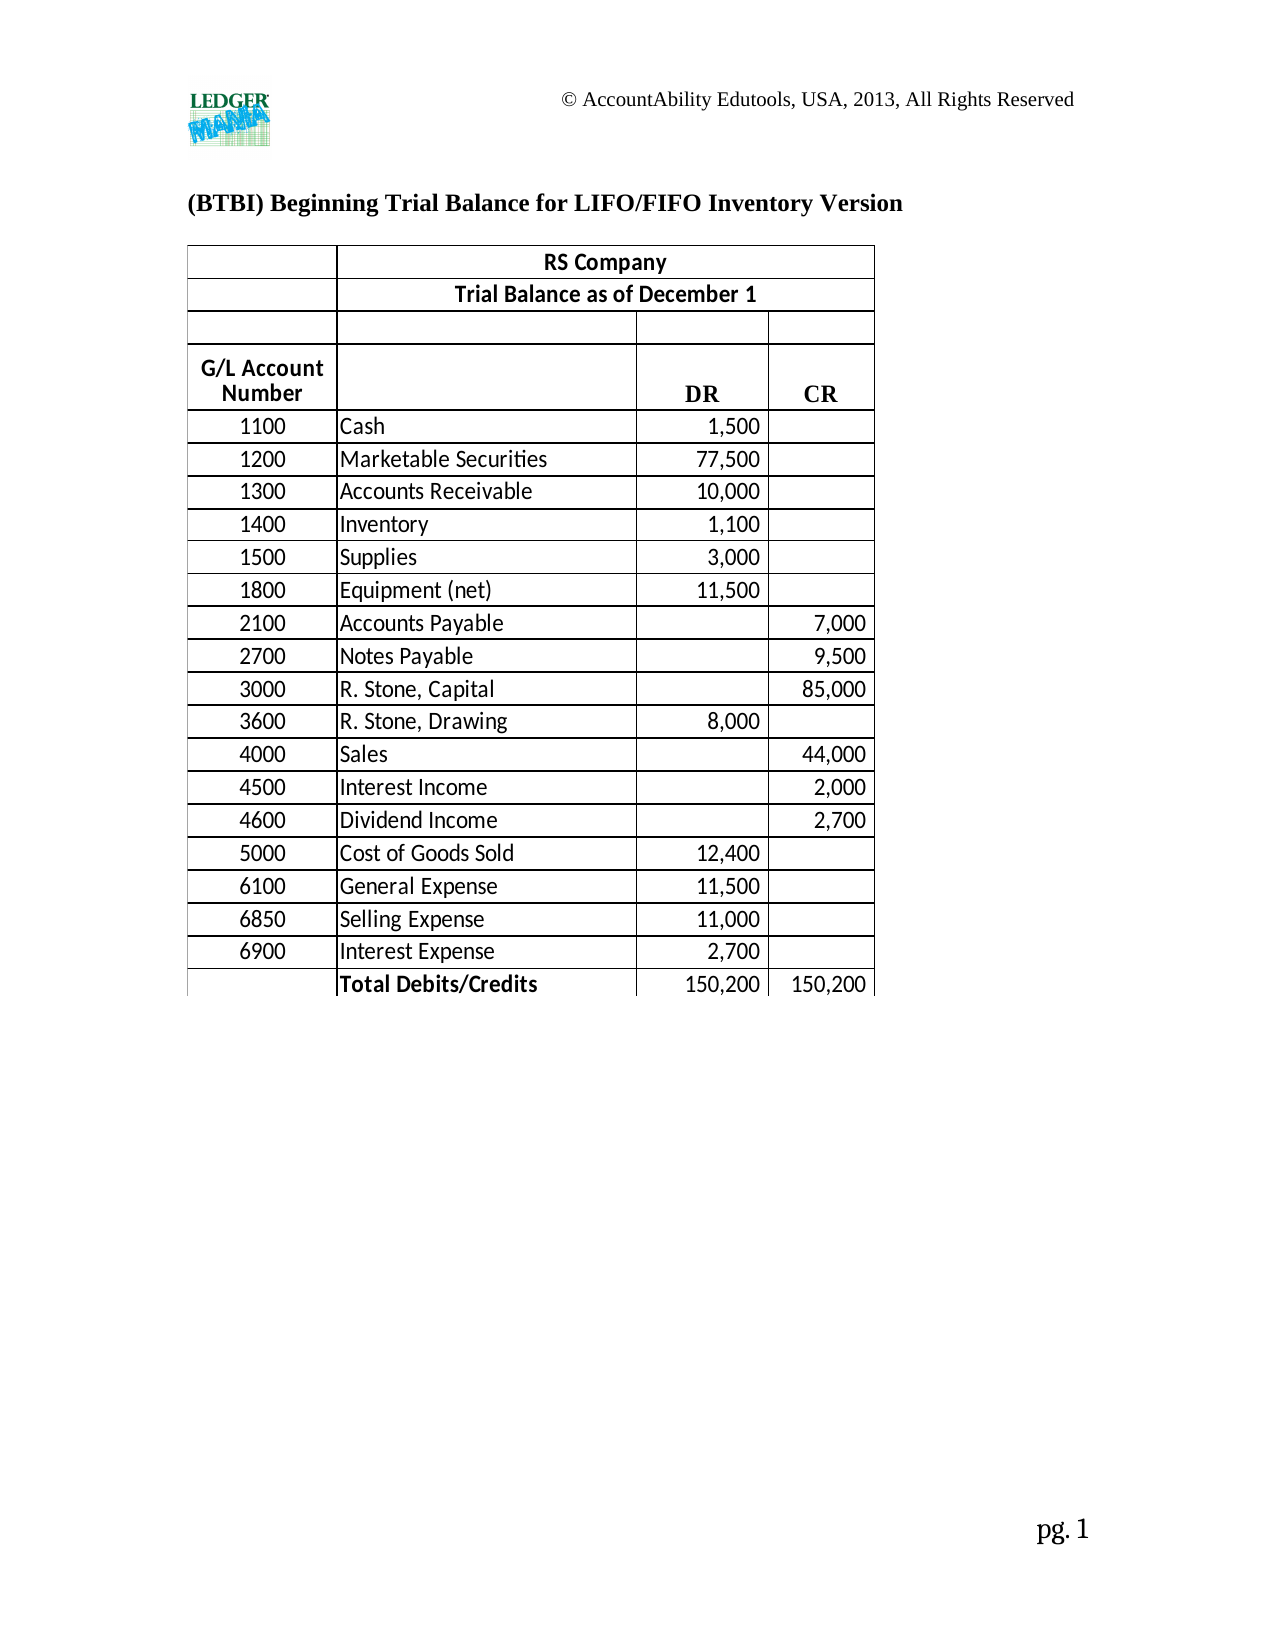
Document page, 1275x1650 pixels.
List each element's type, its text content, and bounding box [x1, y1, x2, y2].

text (BTBI) Beginning Trial Balance for LIFO/FIFO Inventory Version [187, 188, 1087, 217]
